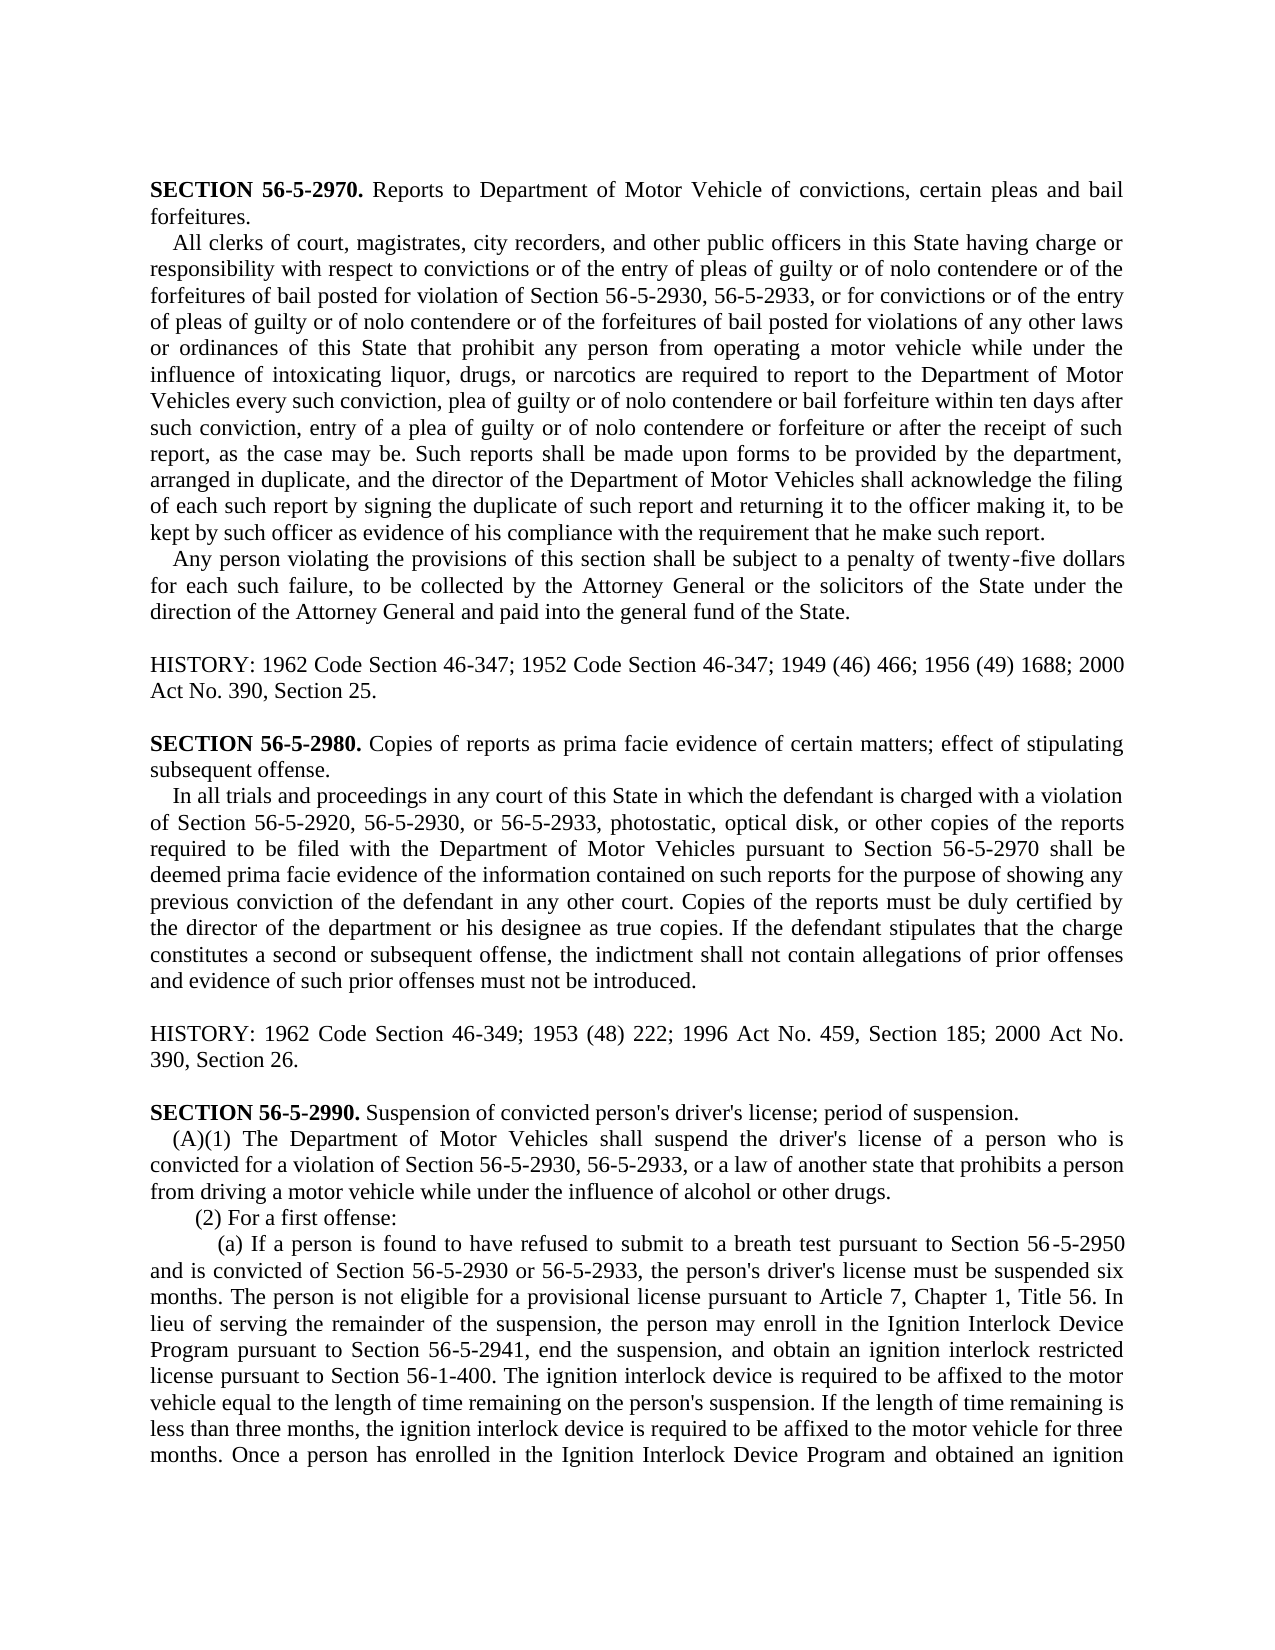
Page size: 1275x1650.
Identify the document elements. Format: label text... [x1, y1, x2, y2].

text SECTION 56-5-2970. Reports to Department of Motor Vehicle of convictions, certain pleas and bail forfeitures. [150, 176, 1125, 229]
text In all trials and proceedings in any court of this State in which the defendant is charged with a violation of Section 56-5-2920, 56-5-2930, or 56-5-2933, photostatic, optical disk, or other copies of the reports required to be filed with the Department of Motor Vehicles pursuant to Section 56-5-2970 shall be deemed prima facie evidence of the information contained on such reports for the purpose of showing any previous conviction of the defendant in any other court. Copies of the reports must be duly certified by the director of the department or his designee as true copies. If the defendant stipulates that the charge constitutes a second or subsequent offense, the indictment shall not contain allegations of prior offenses and evidence of such prior offenses must not be introduced. [150, 782, 1125, 993]
text HISTORY: 1962 Code Section 46-347; 1952 Code Section 46-347; 1949 (46) 466; 1956 (49) 1688; 2000 Act No. 390, Section 25. [150, 651, 1125, 703]
text (A)(1) The Department of Motor Vehicles shall suspend the driver's license of a person who is convicted for a violation of Section 56-5-2930, 56-5-2933, or a law of another state that prohibits a person from driving a motor vehicle while under the influence of alcohol or other drugs. [150, 1125, 1125, 1204]
text (2) For a first offense: [150, 1204, 1125, 1231]
text HISTORY: 1962 Code Section 46-349; 1953 (48) 222; 1996 Act No. 459, Section 185; 2000 Act No. 390, Section 26. [150, 1020, 1125, 1072]
text All clerks of court, magistrates, city recorders, and other public officers in this State having charge or responsibility with respect to convictions or of the entry of pleas of guilty or of nolo contendere or of the forfeitures of bail posted for violation of Section 56-5-2930, 56-5-2933, or for convictions or of the entry of pleas of guilty or of nolo contendere or of the forfeitures of bail posted for violations of any other laws or ordinances of this State that prohibit any person from operating a motor vehicle while under the influence of intoxicating liquor, drugs, or narcotics are required to report to the Department of Motor Vehicles every such conviction, plea of guilty or of nolo contendere or bail forfeiture within ten days after such conviction, entry of a plea of guilty or of nolo contendere or forfeiture or after the receipt of such report, as the case may be. Such reports shall be made upon forms to be provided by the department, arranged in duplicate, and the director of the Department of Motor Vehicles shall acknowledge the filing of each such report by signing the duplicate of such report and returning it to the officer making it, to be kept by such officer as evidence of his compliance with the requirement that he make such report. [150, 229, 1125, 545]
text SECTION 56-5-2990. Suspension of convicted person's driver's license; period of suspension. [150, 1099, 1125, 1125]
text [150, 1231, 1125, 1468]
text Any person violating the provisions of this section shall be subject to a penalty of twenty-five dollars for each such failure, to be collected by the Attorney General or the solicitors of the State under the direction of the Attorney General and paid into the general fund of the State. [150, 545, 1125, 624]
text SECTION 56-5-2980. Copies of reports as prima facie evidence of certain matters; effect of stipulating subsequent offense. [150, 730, 1125, 782]
